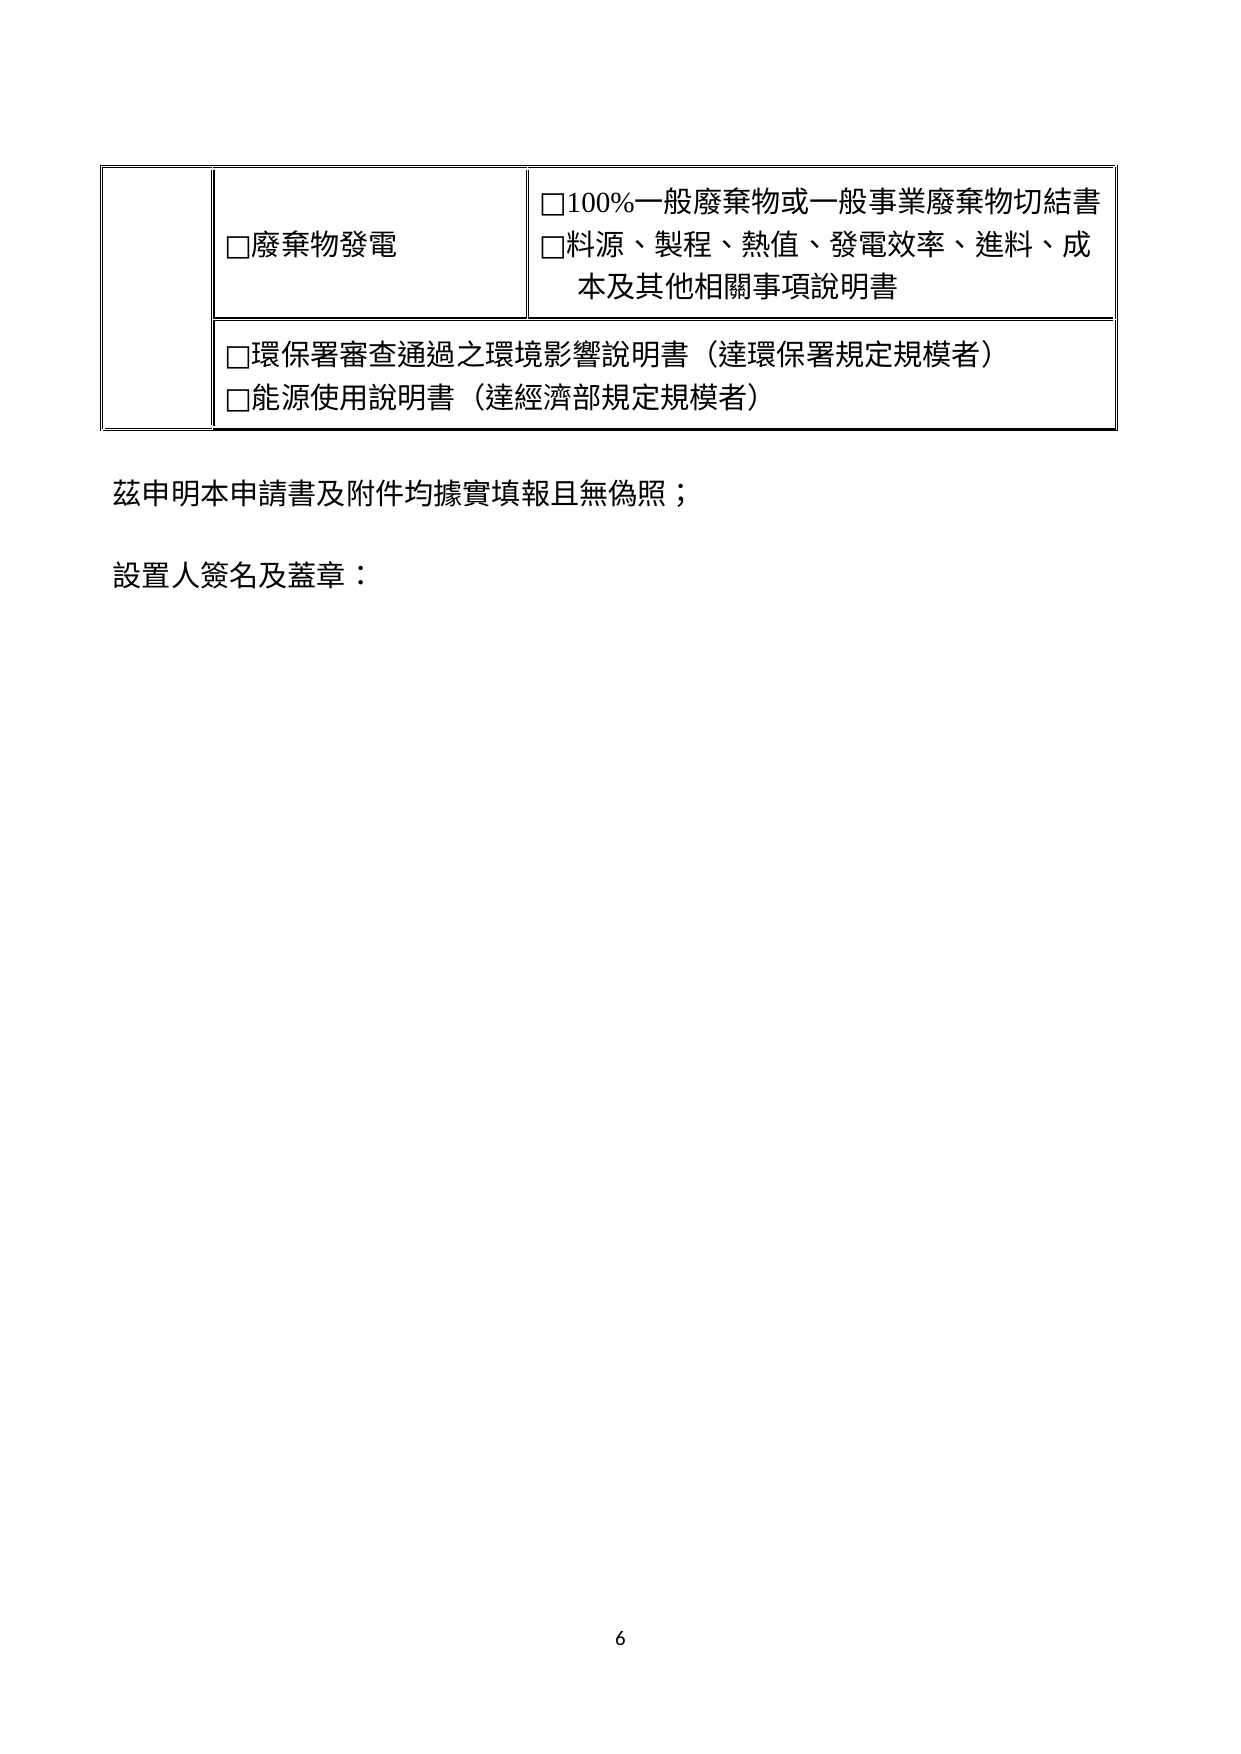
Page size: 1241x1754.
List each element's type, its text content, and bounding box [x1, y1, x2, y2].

table_cell □環保署審查通過之環境影響說明書（達環保署規定規模者） □能源使用說明書（達經濟部規定規模者） [213, 317, 1115, 428]
table_cell □廢棄物發電 [213, 168, 528, 317]
text 茲申明本申請書及附件均據實填報且無偽照； [112, 471, 1128, 513]
text 設置人簽名及蓋章： [112, 553, 1128, 595]
table_cell □100%一般廢棄物或一般事業廢棄物切結書 □料源、製程、熱值、發電效率、進料、成本及其他相關事項說明書 [528, 165, 1116, 317]
